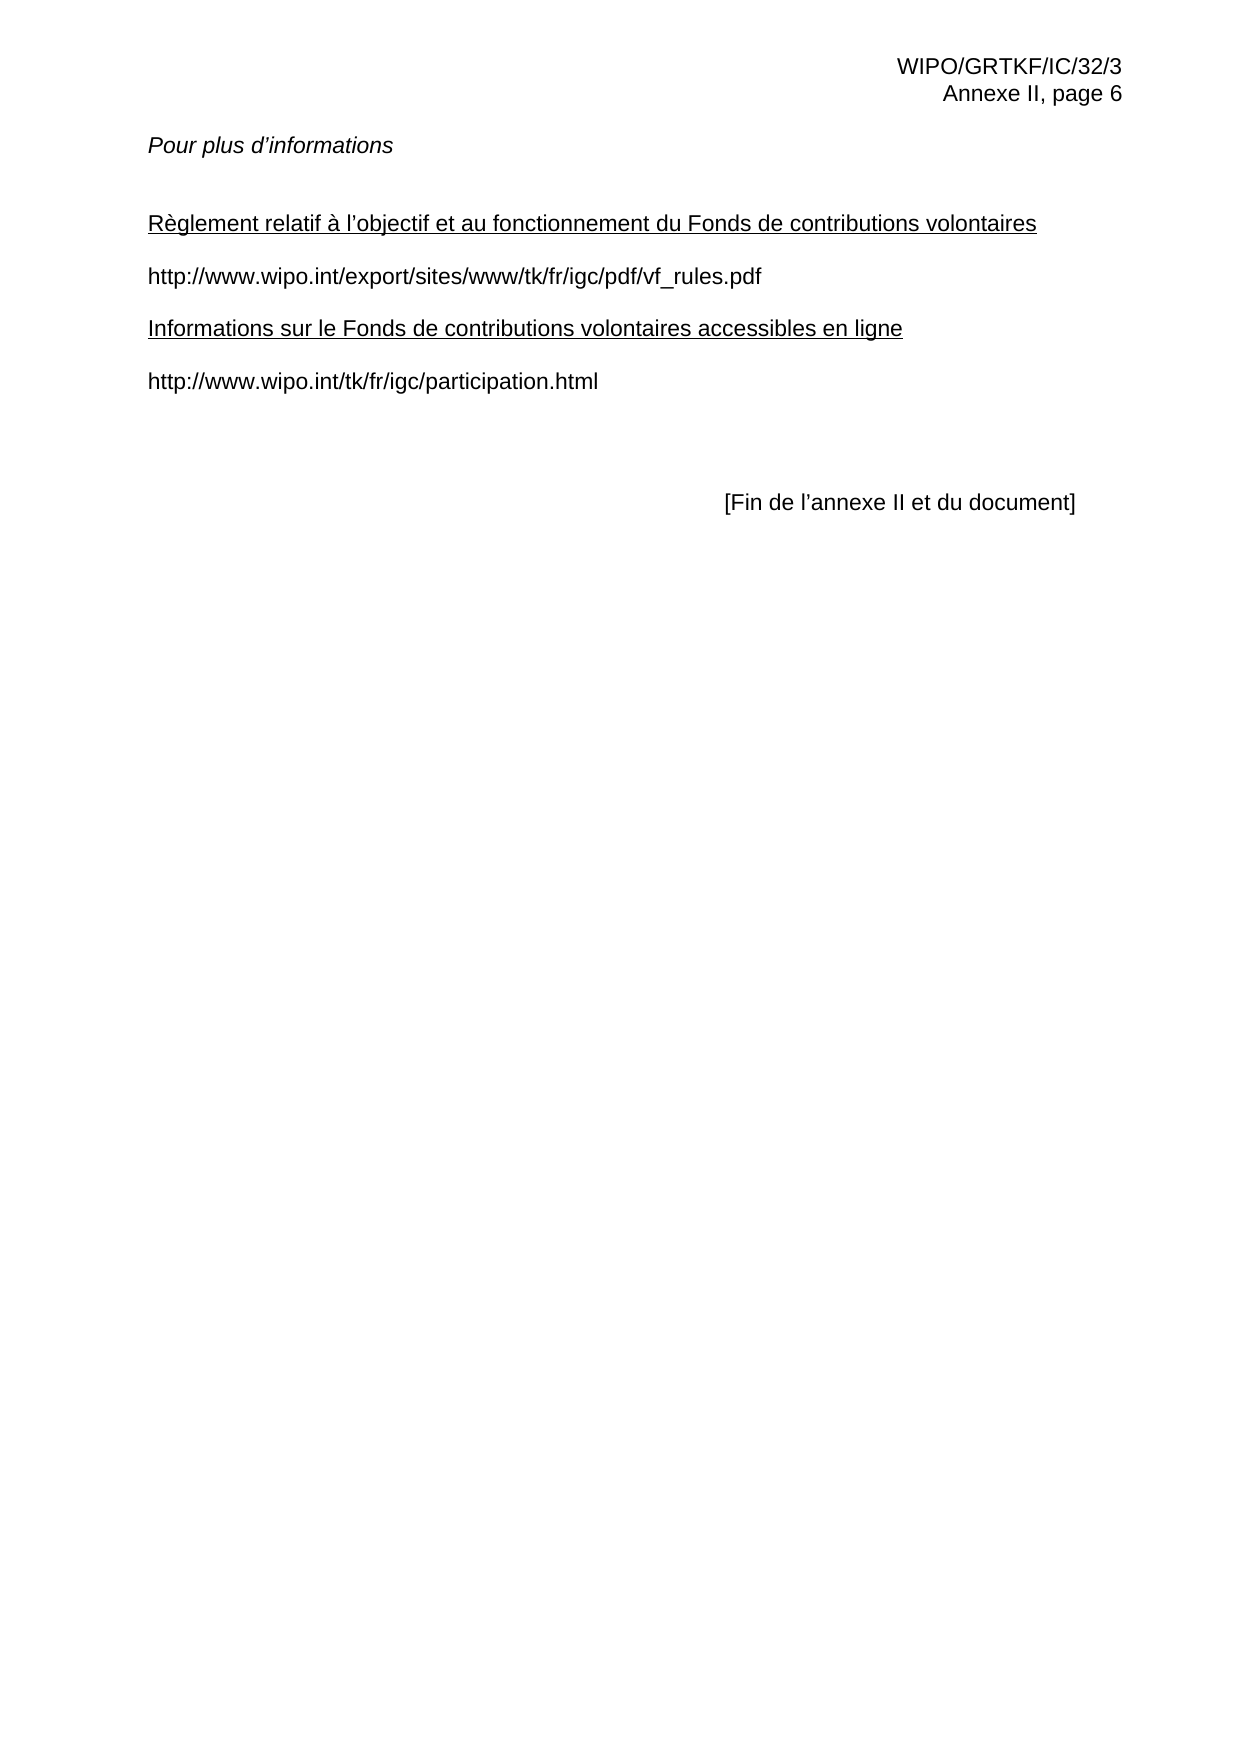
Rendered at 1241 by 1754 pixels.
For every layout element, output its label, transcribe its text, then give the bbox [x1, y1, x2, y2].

text [Fin de l’annexe II et du document] [724, 488, 1122, 515]
text http://www.wipo.int/export/sites/www/tk/fr/igc/pdf/vf_rules.pdf [148, 263, 1122, 289]
text Règlement relatif à l’objectif et au fonctionnement du Fonds de contributions volontaires [148, 210, 1122, 236]
text Pour plus d’informations [148, 132, 1122, 158]
text http://www.wipo.int/tk/fr/igc/participation.html [148, 368, 1122, 394]
text Informations sur le Fonds de contributions volontaires accessibles en ligne [148, 315, 1122, 342]
